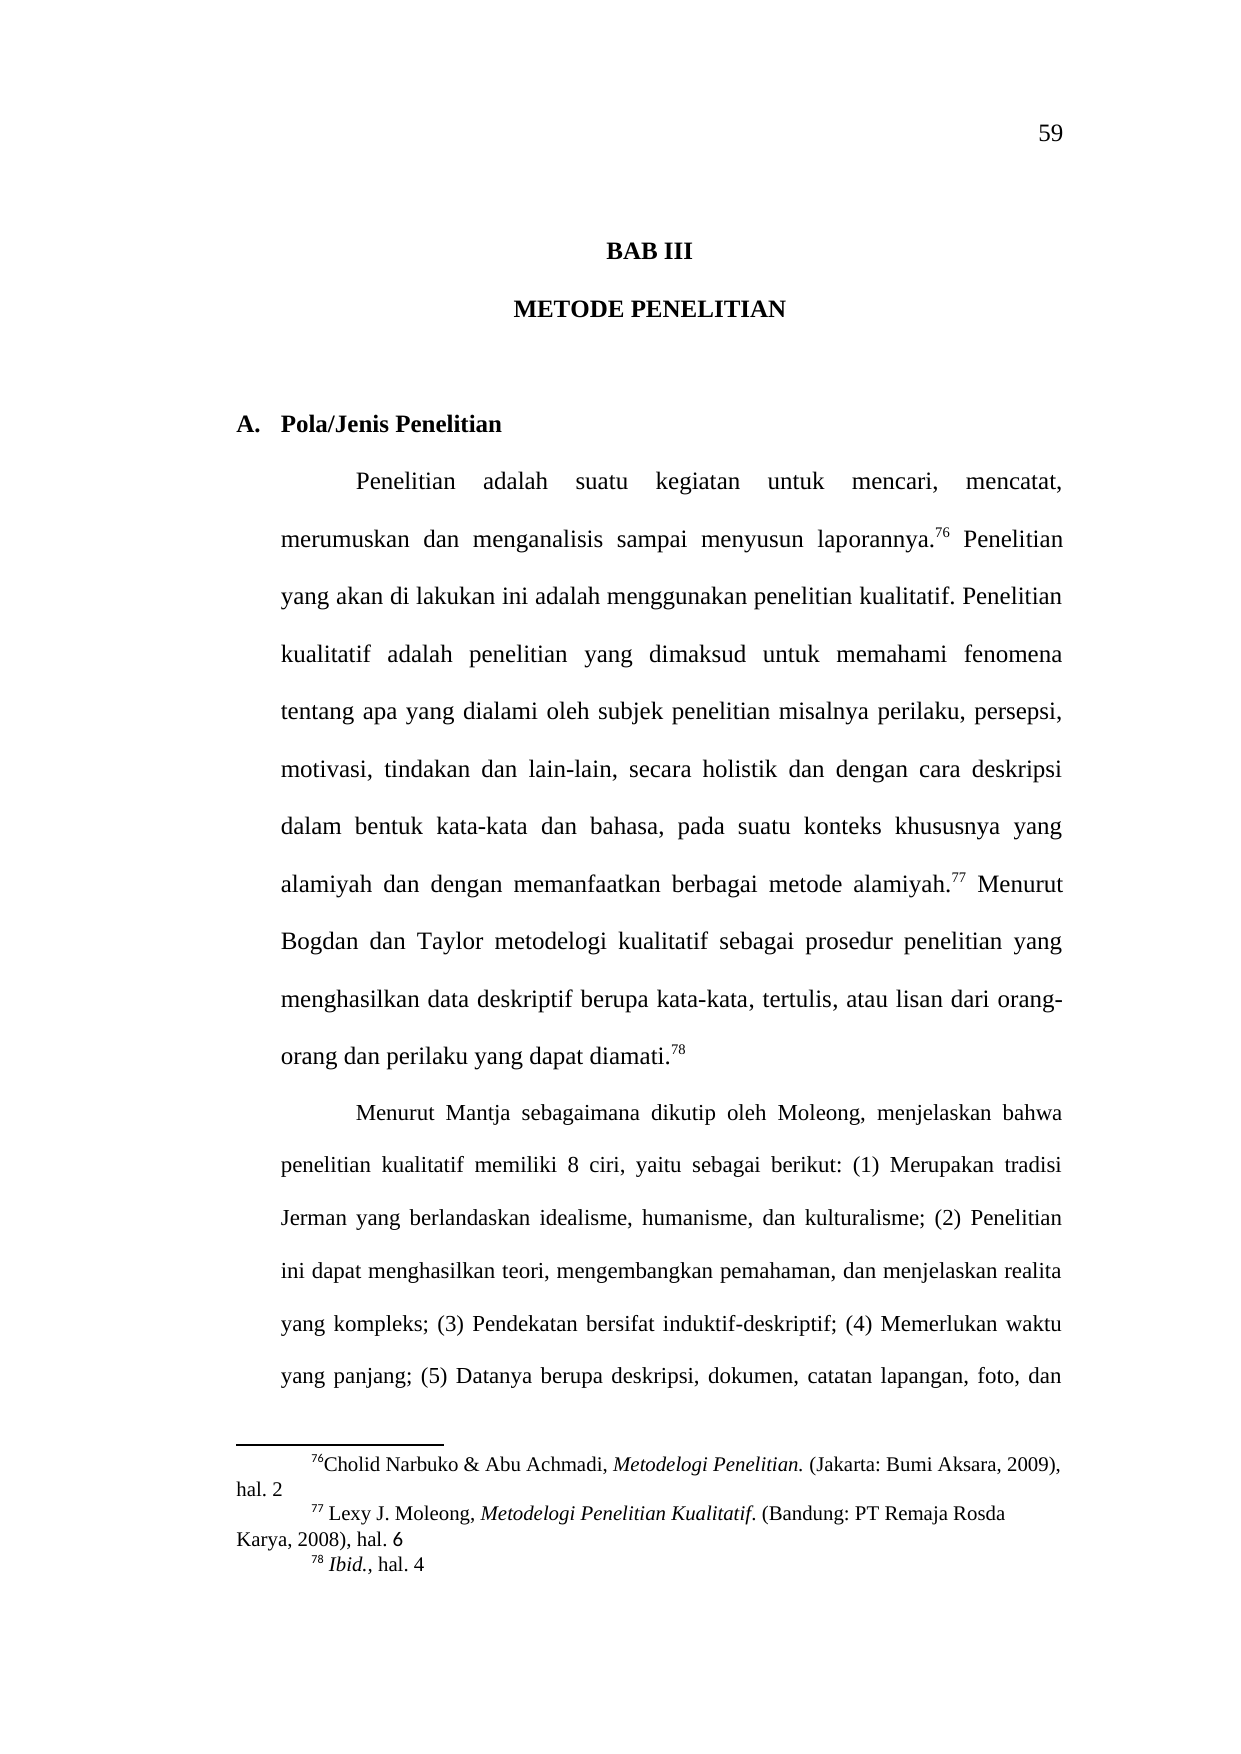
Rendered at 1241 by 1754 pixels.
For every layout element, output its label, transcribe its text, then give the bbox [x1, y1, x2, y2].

text METODE PENELITIAN [236, 294, 1063, 322]
list Pola/Jenis Penelitian [236, 409, 1063, 437]
text Penelitian adalah suatu kegiatan untuk mencari, mencatat, merumuskan dan menganalisis sampai menyusun laporannya. Penelitian yang akan di lakukan ini adalah menggunakan penelitian kualitatif. Penelitian kualitatif adalah penelitian yang dimaksud untuk memahami fenomena tentang apa yang dialami oleh subjek penelitian misalnya perilaku, persepsi, motivasi, tindakan dan lain-lain, secara holistik dan dengan cara deskripsi dalam bentuk kata-kata dan bahasa, pada suatu konteks khususnya yang alamiyah dan dengan memanfaatkan berbagai metode alamiyah. Menurut Bogdan dan Taylor metodelogi kualitatif sebagai prosedur penelitian yang menghasilkan data deskriptif berupa kata-kata, tertulis, atau lisan dari orang-orang dan perilaku yang dapat diamati. [281, 466, 1063, 1070]
text BAB III [236, 236, 1063, 265]
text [281, 1099, 1063, 1389]
